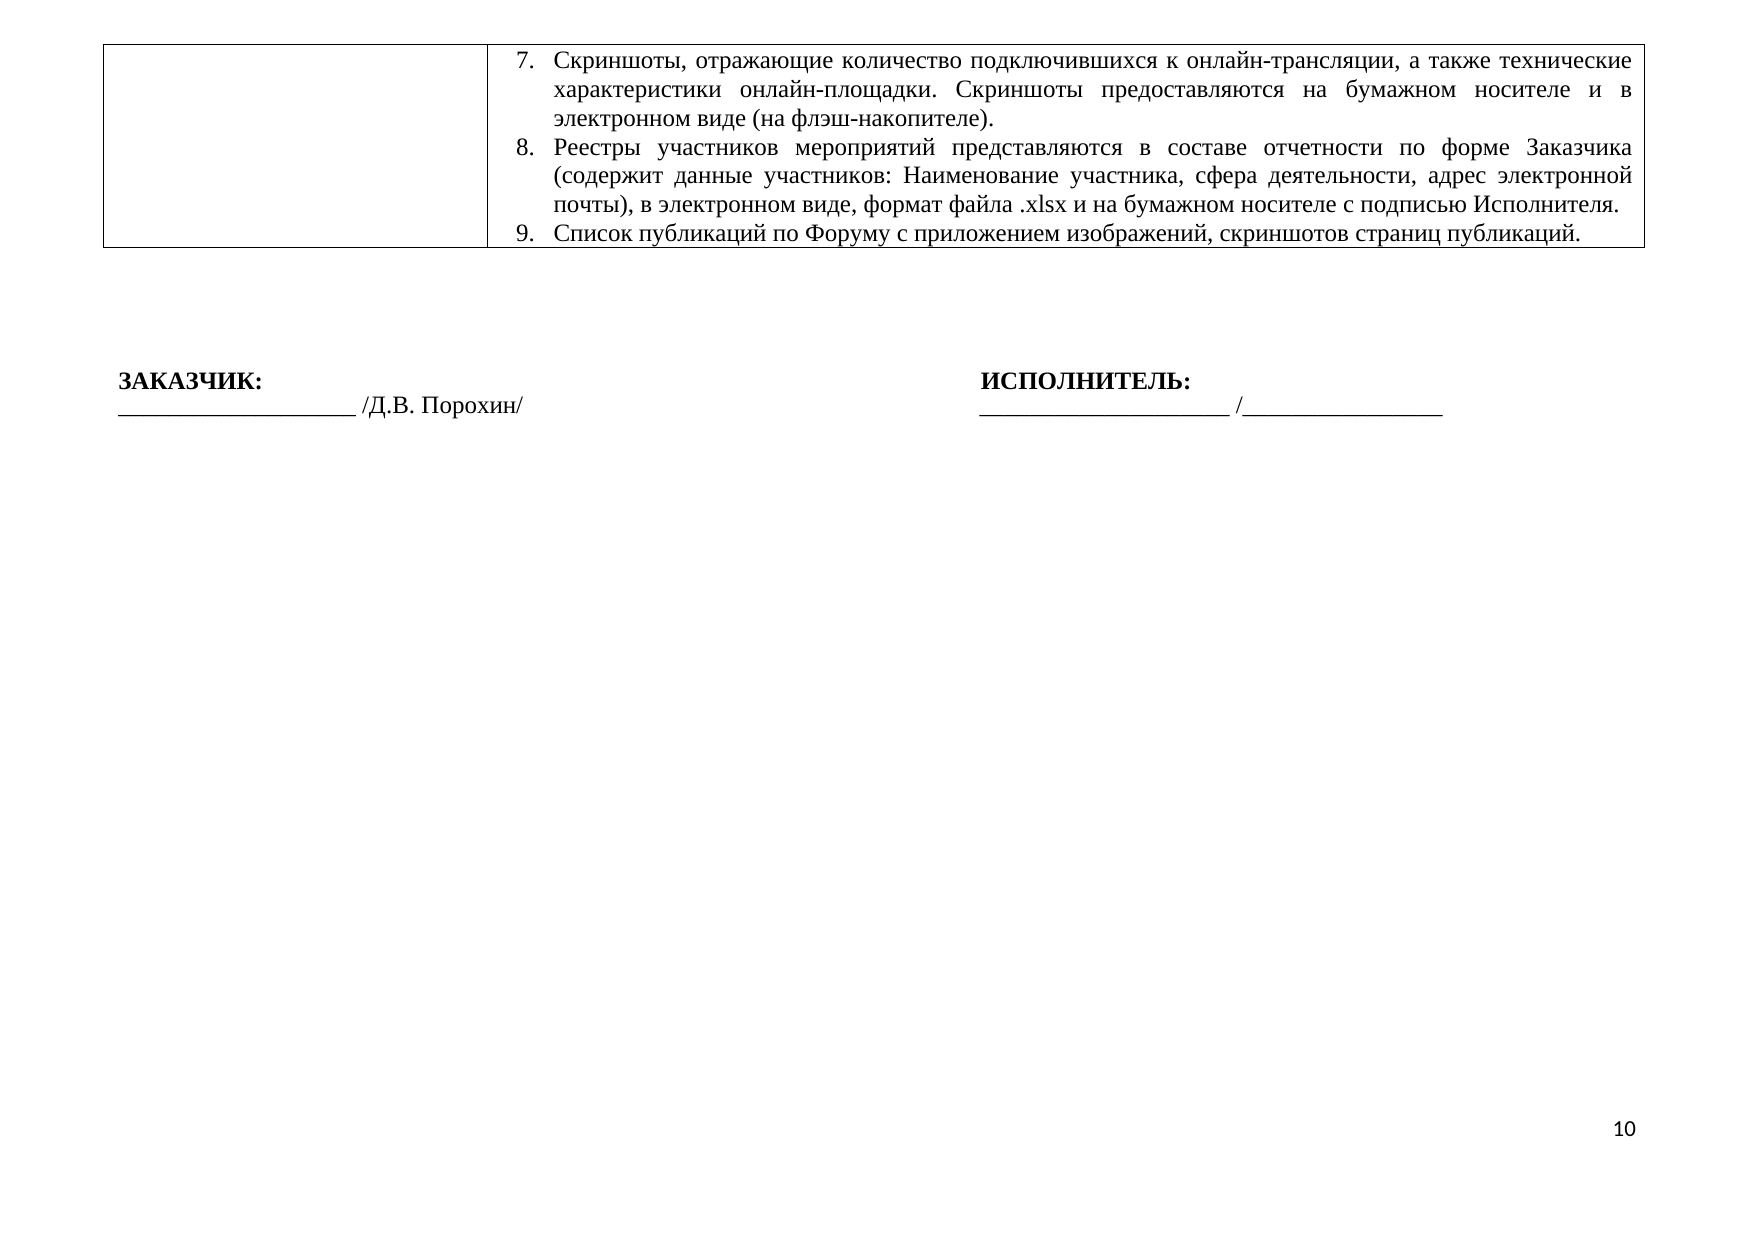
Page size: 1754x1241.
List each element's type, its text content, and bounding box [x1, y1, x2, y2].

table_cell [488, 45, 1644, 247]
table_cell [104, 45, 487, 247]
text ЗАКАЗЧИК: ИСПОЛНИТЕЛЬ: [118, 369, 1636, 394]
text ___________________ /Д.В. Порохин/ ____________________ /________________ [118, 394, 1636, 418]
